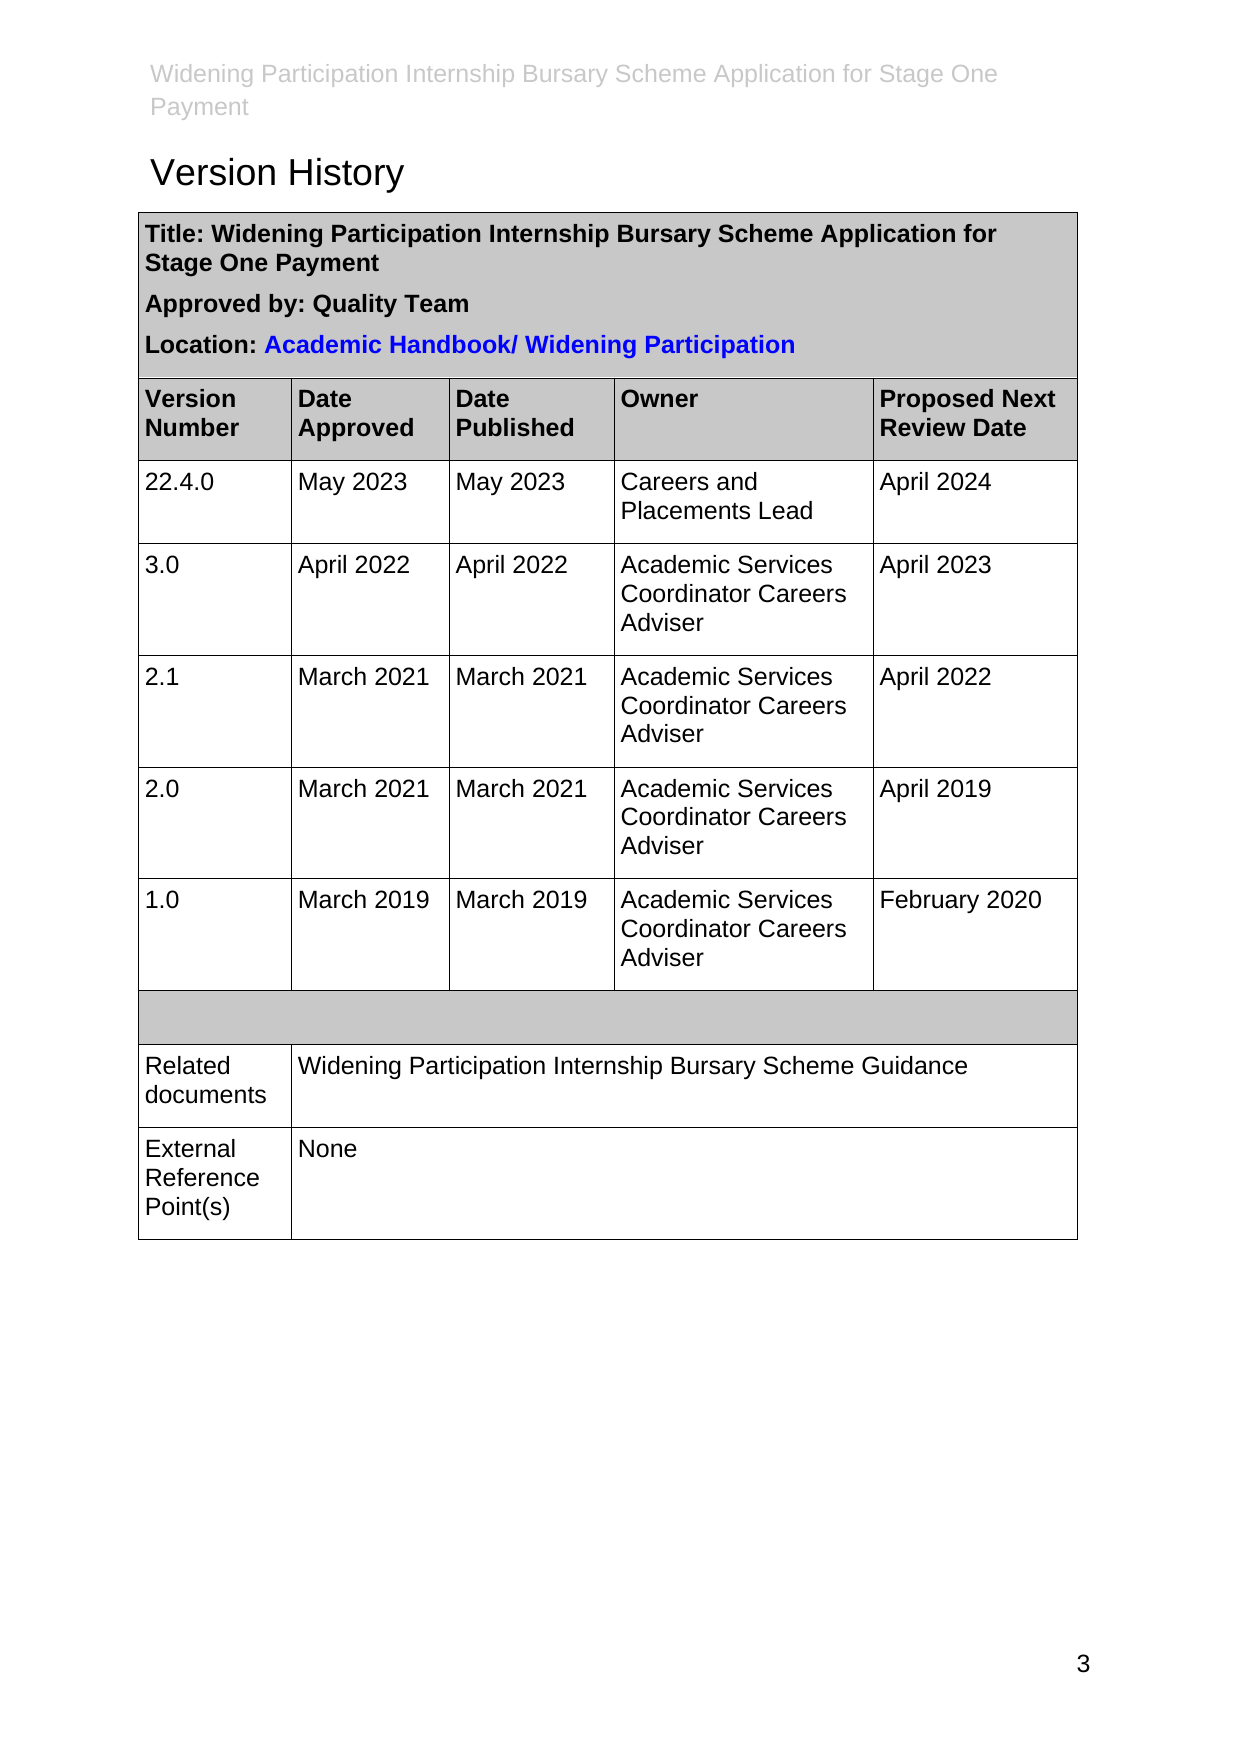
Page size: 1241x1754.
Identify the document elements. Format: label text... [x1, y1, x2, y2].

table_cell March 2021 [292, 656, 449, 767]
table_cell Academic Services Coordinator Careers Adviser [615, 879, 873, 990]
table_cell Owner [615, 379, 873, 460]
table_cell 2.1 [139, 656, 291, 767]
table_cell Widening Participation Internship Bursary Scheme Guidance [292, 1045, 1077, 1127]
table_cell April 2022 [874, 656, 1077, 767]
table_cell [139, 991, 1077, 1044]
table_cell May 2023 [292, 461, 449, 543]
table_cell March 2021 [292, 768, 449, 878]
table_cell Date Approved [292, 379, 449, 460]
table_cell May 2023 [450, 461, 614, 543]
table_cell Version Number [139, 379, 291, 460]
table_cell April 2024 [874, 461, 1077, 543]
table_cell Related documents [139, 1045, 291, 1127]
table_cell Careers and Placements Lead [615, 461, 873, 543]
table_cell March 2021 [450, 656, 614, 767]
table_cell None [292, 1128, 1077, 1239]
table_cell 2.0 [139, 768, 291, 878]
table_cell 22.4.0 [139, 461, 291, 543]
table_cell April 2023 [874, 544, 1077, 655]
table_cell April 2019 [874, 768, 1077, 878]
table_cell 1.0 [139, 879, 291, 990]
table_cell Proposed Next Review Date [874, 379, 1077, 460]
table_cell April 2022 [292, 544, 449, 655]
table_cell Academic Services Coordinator Careers Adviser [615, 656, 873, 767]
table_cell Academic Services Coordinator Careers Adviser [615, 768, 873, 878]
table_cell February 2020 [874, 879, 1077, 990]
table_cell External Reference Point(s) [139, 1128, 291, 1239]
table_cell Date Published [450, 379, 614, 460]
table_cell March 2021 [450, 768, 614, 878]
table_cell 3.0 [139, 544, 291, 655]
subtitle Version History [150, 150, 1090, 193]
table_cell March 2019 [450, 879, 614, 990]
table_cell March 2019 [292, 879, 449, 990]
table_cell April 2022 [450, 544, 614, 655]
table_header Title: Widening Participation Internship Bursary Scheme Application for Stage One Payment Approved by: Quality Team Location: Academic Handbook/ Widening Participation [139, 213, 1077, 377]
table_cell Academic Services Coordinator Careers Adviser [615, 544, 873, 655]
